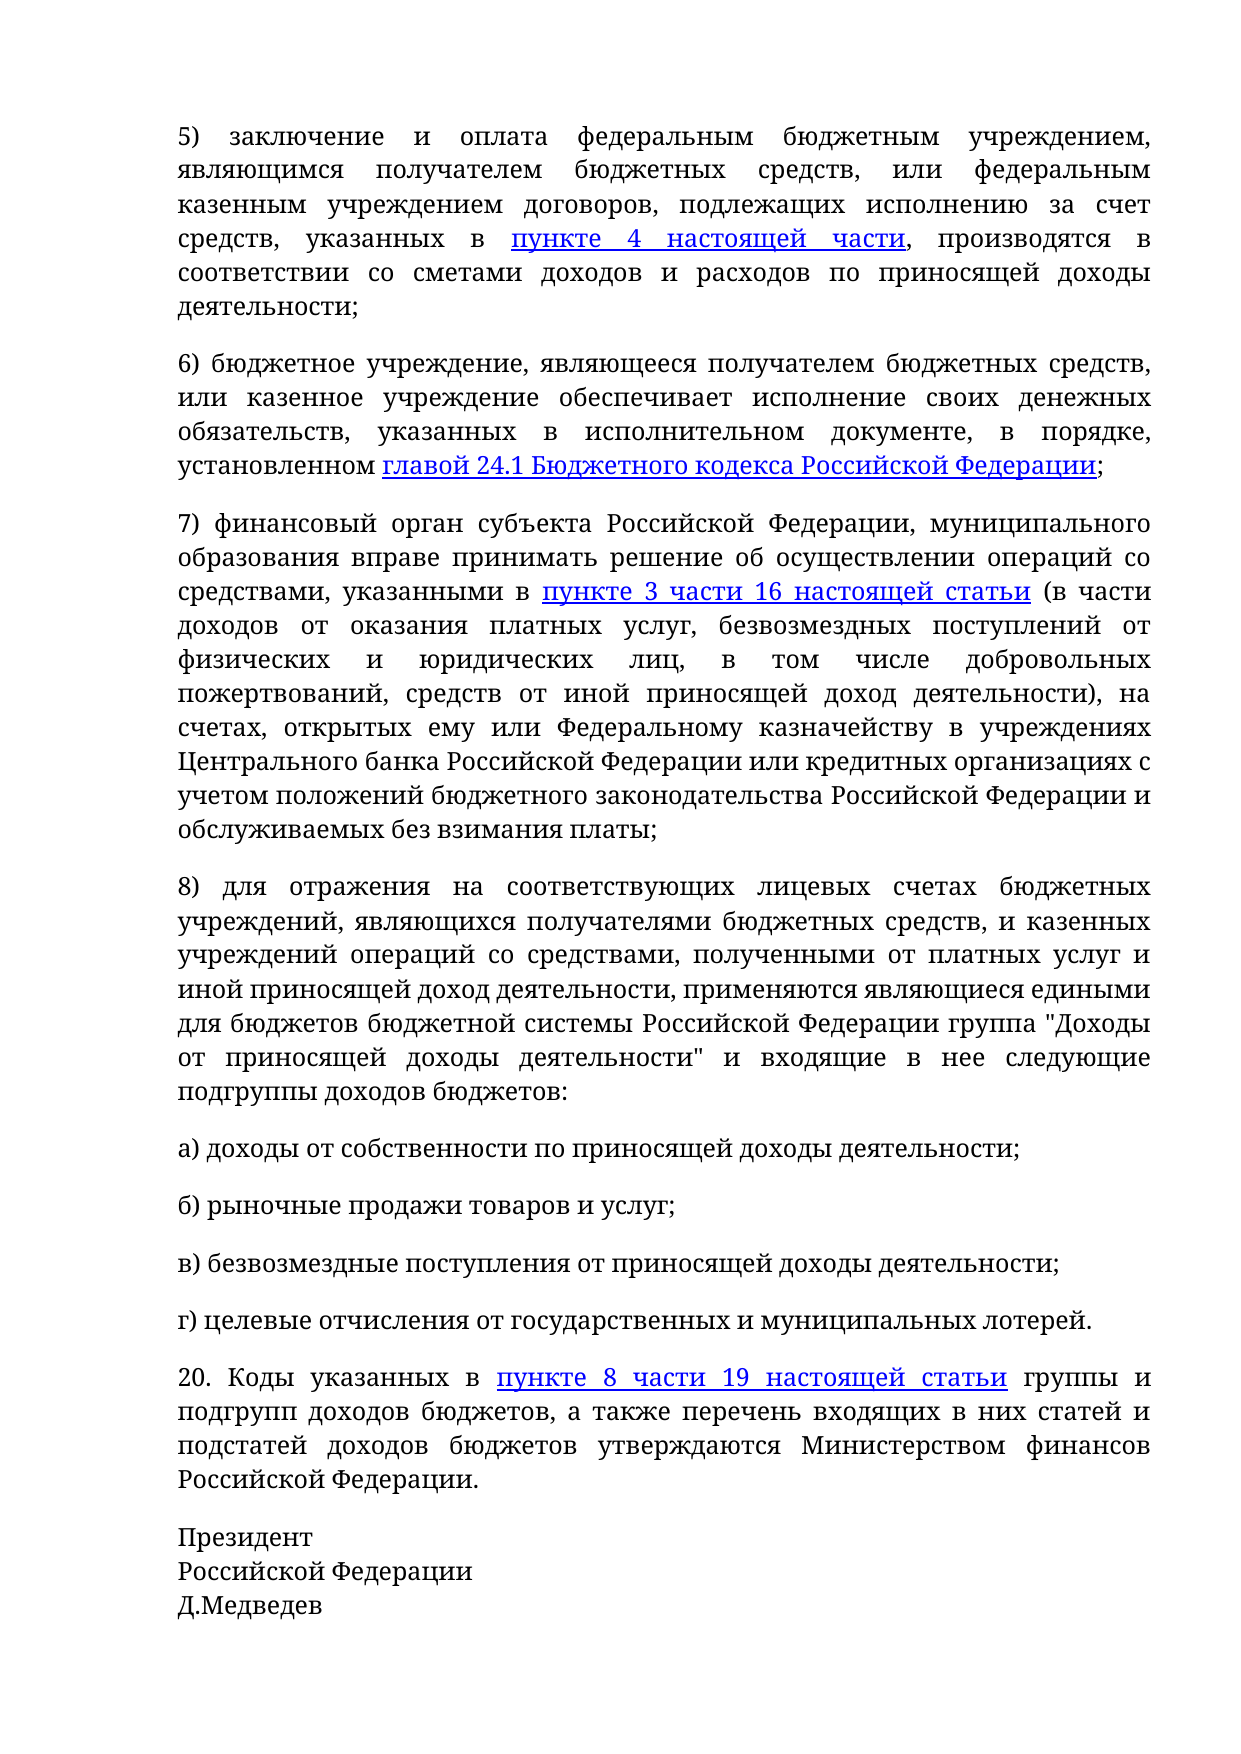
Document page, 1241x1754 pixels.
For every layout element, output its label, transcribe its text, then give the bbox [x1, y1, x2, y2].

text б) рыночные продажи товаров и услуг; [177, 1188, 1152, 1222]
text 5) заключение и оплата федеральным бюджетным учреждением, являющимся получателем бюджетных средств, или федеральным казенным учреждением договоров, подлежащих исполнению за счет средств, указанных в пункте 4 настоящей части, производятся в соответствии со сметами доходов и расходов по приносящей доходы деятельности; [177, 118, 1152, 322]
text 6) бюджетное учреждение, являющееся получателем бюджетных средств, или казенное учреждение обеспечивает исполнение своих денежных обязательств, указанных в исполнительном документе, в порядке, установленном главой 24.1 Бюджетного кодекса Российской Федерации; [177, 346, 1152, 482]
text 20. Коды указанных в пункте 8 части 19 настоящей статьи группы и подгрупп доходов бюджетов, а также перечень входящих в них статей и подстатей доходов бюджетов утверждаются Министерством финансов Российской Федерации. [177, 1360, 1152, 1496]
text Президент Российской Федерации Д.Медведев [177, 1519, 1152, 1622]
text 7) финансовый орган субъекта Российской Федерации, муниципального образования вправе принимать решение об осуществлении операций со средствами, указанными в пункте 3 части 16 настоящей статьи (в части доходов от оказания платных услуг, безвозмездных поступлений от физических и юридических лиц, в том числе добровольных пожертвований, средств от иной приносящей доход деятельности), на счетах, открытых ему или Федеральному казначейству в учреждениях Центрального банка Российской Федерации или кредитных организациях с учетом положений бюджетного законодательства Российской Федерации и обслуживаемых без взимания платы; [177, 505, 1152, 846]
text г) целевые отчисления от государственных и муниципальных лотерей. [177, 1303, 1152, 1337]
text а) доходы от собственности по приносящей доходы деятельности; [177, 1131, 1152, 1165]
text 8) для отражения на соответствующих лицевых счетах бюджетных учреждений, являющихся получателями бюджетных средств, и казенных учреждений операций со средствами, полученными от платных услуг и иной приносящей доход деятельности, применяются являющиеся едиными для бюджетов бюджетной системы Российской Федерации группа "Доходы от приносящей доходы деятельности" и входящие в нее следующие подгруппы доходов бюджетов: [177, 869, 1152, 1107]
text в) безвозмездные поступления от приносящей доходы деятельности; [177, 1245, 1152, 1279]
